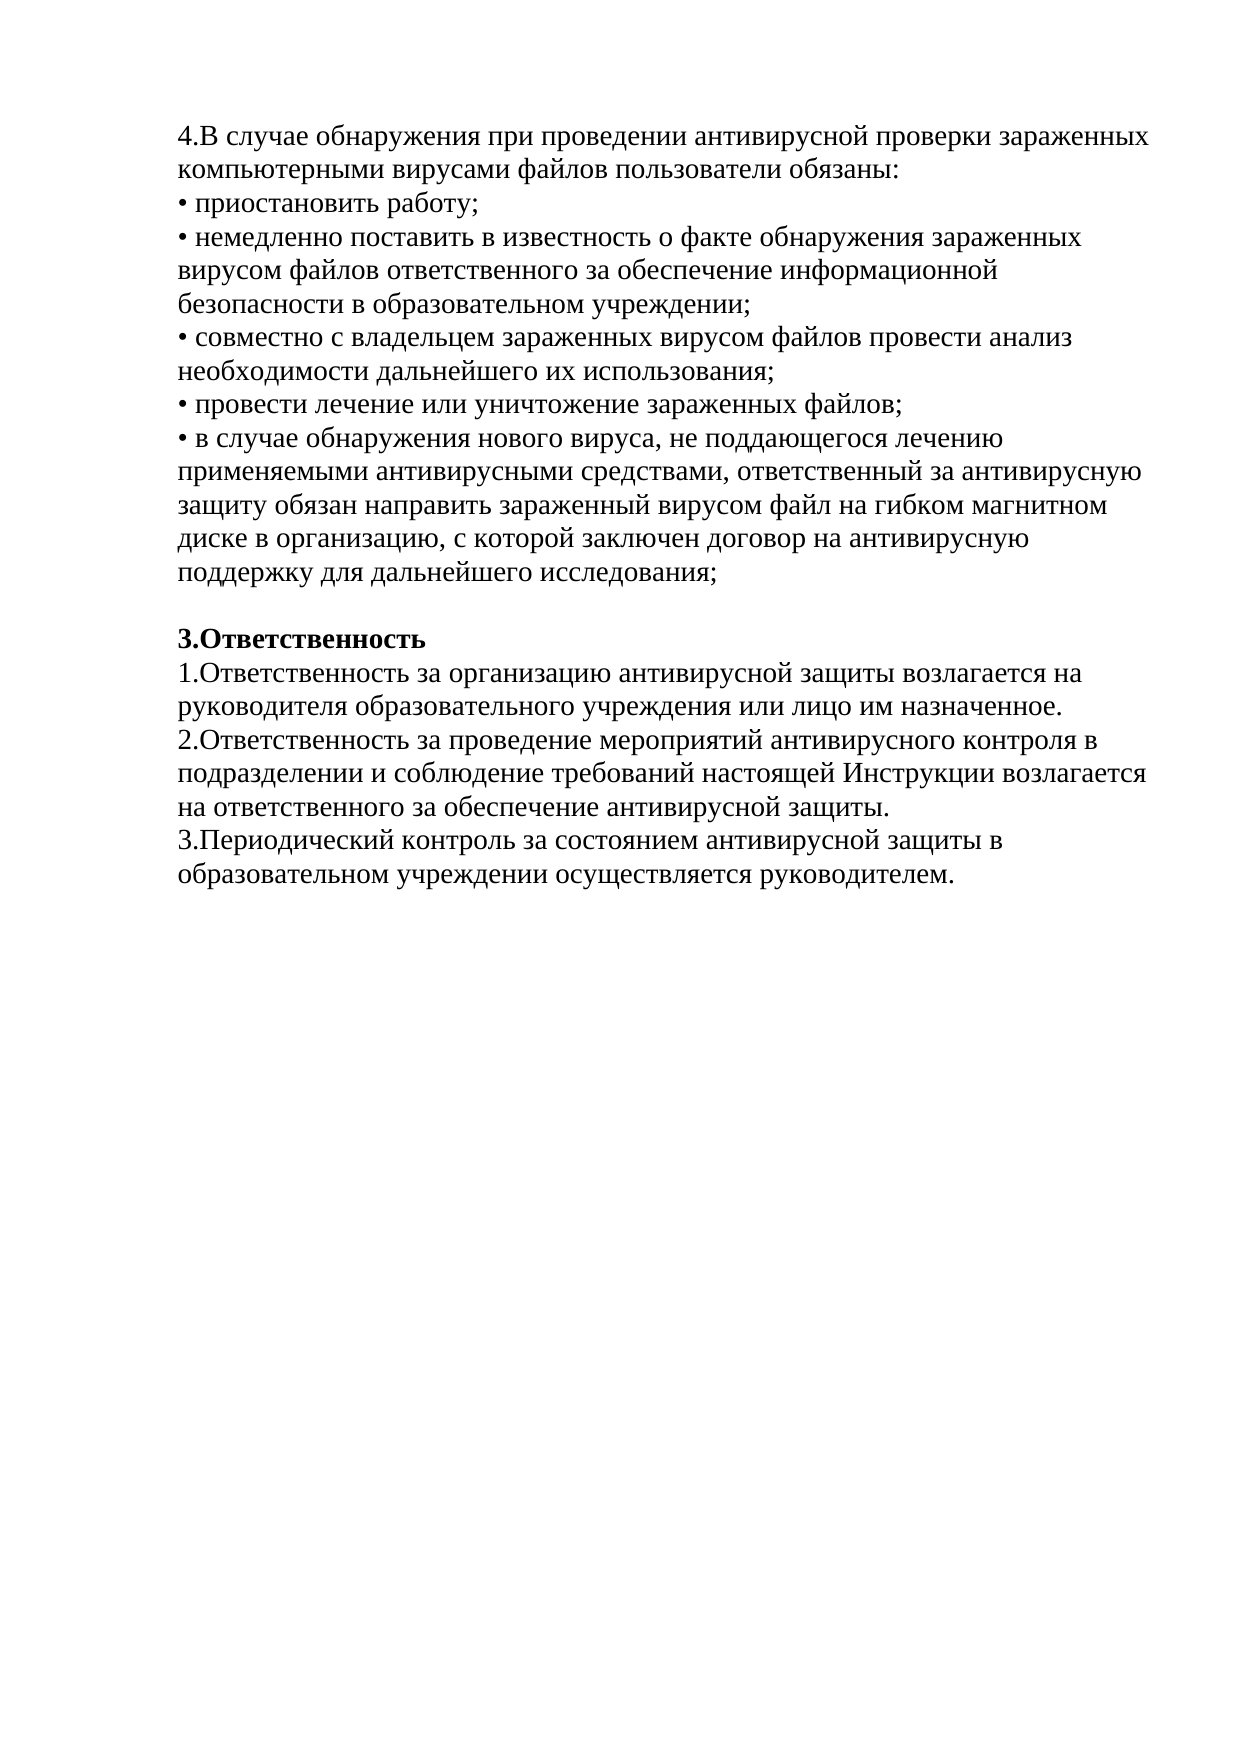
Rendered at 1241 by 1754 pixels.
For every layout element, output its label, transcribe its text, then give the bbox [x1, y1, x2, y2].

text 3.Ответственность 1.Ответственность за организацию антивирусной защиты возлагается на руководителя образовательного учреждения или лицо им назначенное. [177, 621, 1152, 722]
text 4.В случае обнаружения при проведении антивирусной проверки зараженных компьютерными вирусами файлов пользователи обязаны: [177, 118, 1152, 185]
text • в случае обнаружения нового вируса, не поддающегося лечению применяемыми антивирусными средствами, ответственный за антивирусную защиту обязан направить зараженный вирусом файл на гибком магнитном диске в организацию, с которой заключен договор на антивирусную поддержку для дальнейшего исследования; [177, 420, 1152, 588]
text • совместно с владельцем зараженных вирусом файлов провести анализ необходимости дальнейшего их использования; [177, 319, 1152, 386]
text 3.Периодический контроль за состоянием антивирусной защиты в образовательном учреждении осуществляется руководителем. [177, 822, 1152, 889]
text 2.Ответственность за проведение мероприятий антивирусного контроля в подразделении и соблюдение требований настоящей Инструкции возлагается на ответственного за обеспечение антивирусной защиты. [177, 722, 1152, 822]
text • провести лечение или уничтожение зараженных файлов; [177, 386, 1152, 420]
text • приостановить работу; [177, 185, 1152, 219]
text • немедленно поставить в известность о факте обнаружения зараженных вирусом файлов ответственного за обеспечение информационной безопасности в образовательном учреждении; [177, 219, 1152, 319]
